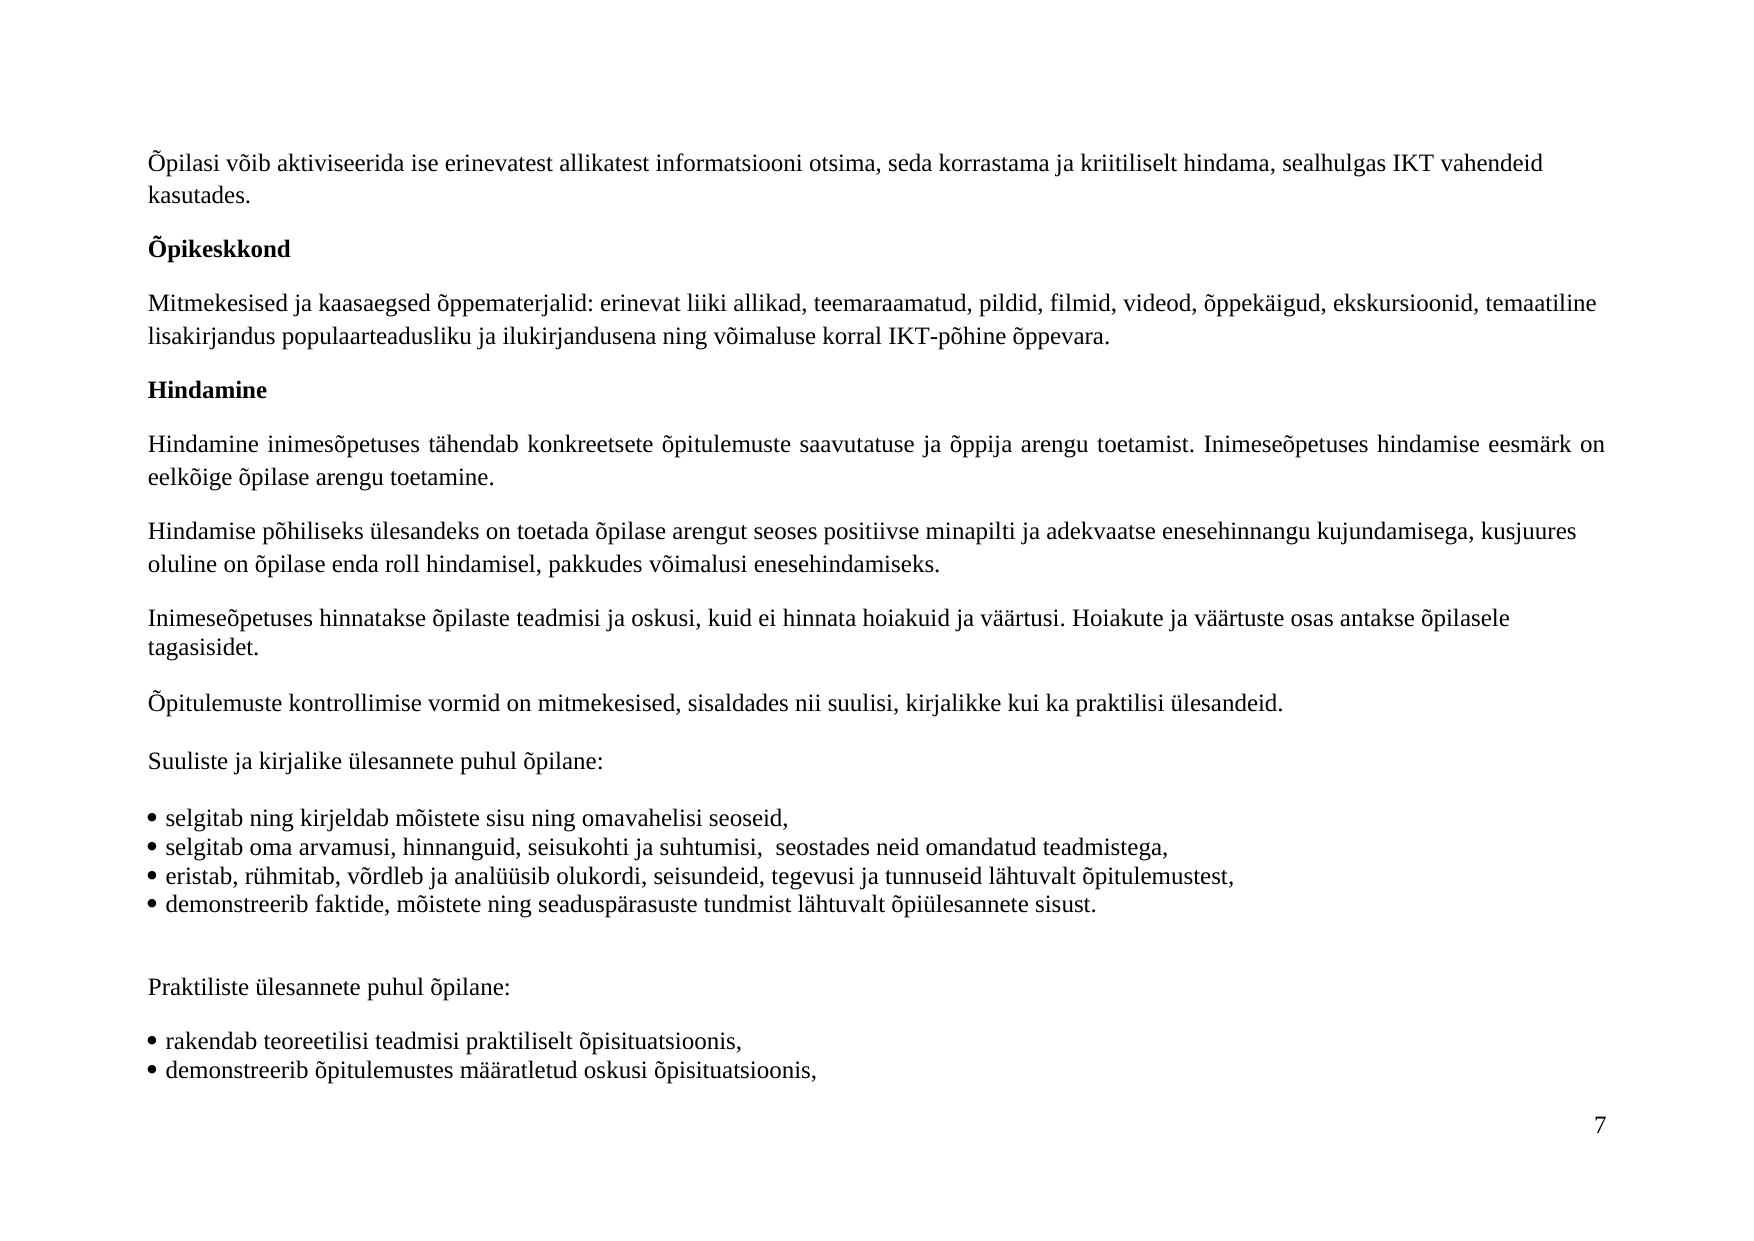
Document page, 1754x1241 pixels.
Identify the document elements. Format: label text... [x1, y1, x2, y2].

text Hindamise põhiliseks ülesandeks on toetada õpilase arengut seoses positiivse minapilti ja adekvaatse enesehinnangu kujundamisega, kusjuures oluline on õpilase enda roll hindamisel, pakkudes võimalusi enesehindamiseks. [148, 516, 1606, 578]
list selgitab oma arvamusi, hnguid, seisukohti ja suhtumisi, seostades neid omandatud teadmistega, [148, 832, 1606, 861]
list demonstreerib faktide, mõistete ning seaduspärasuste tundmist lähtuvalt õpiülesannete sisust. [148, 889, 1606, 918]
text Hindamine inimesõpetuses tähendab konkreetsete õpitulemuste sautatuse ja õppija arengu toetamist. Inimeseõpetuses hindamise eesmärk on eelkõige õpilase arengu toetamine. [148, 429, 1606, 491]
text Praktiliste ülesannete puhul õpilane: [148, 972, 1606, 1001]
subtitle Suuliste ja kirjalike ülesannete puhul õpilane: [148, 746, 1606, 774]
text Hindamine [148, 375, 1606, 404]
subtitle Inimeseõpetuses htakse õpilaste teadmisi ja oskusi, kuid ei hta hoiakuid ja väärtusi. Hoiakute ja väärtuste osas antakse õpilasele tagasisidet. [148, 603, 1606, 660]
subtitle Õpitulemuste kontrollimise vormid on mitmekesised, sisaldades nii suulisi, kirjalikke kui ka praktilisi ülesandeid. [148, 688, 1606, 717]
text Õpilasi võib aktiviseerida ise erinevatest allikatest informatsiooni otsima, seda korrastama ja kriitiliselt hindama, sealhulgas IKT vahendeid kasutades. [148, 148, 1606, 209]
list rakendab teoreetilisi teadmisi praktiliselt õpisituatsioonis, [148, 1026, 1606, 1055]
list selgitab ning kirjeldab mõistete sisu ning omahelisi seoseid, [148, 803, 1606, 832]
text Õpikeskkond [148, 234, 1606, 263]
text Mitmekesised ja kaasaegsed õppematerjalid: erinevat liiki allikad, teemaraamatud, pildid, filmid, videod, õppekäigud, ekskursioonid, temaatiline lisakirjandus populaarteadusliku ja ilukirjandusena ning võimaluse korral IKT-põhine õppevara. [148, 288, 1606, 350]
list eristab, rühmitab, võrdleb ja analüüsib olukordi, seisundeid, tegevusi ja tunnuseid lähtuvalt õpitulemustest, [148, 861, 1606, 889]
list demonstreerib õpitulemustes määratletud oskusi õpisituatsioonis, [148, 1055, 1606, 1083]
